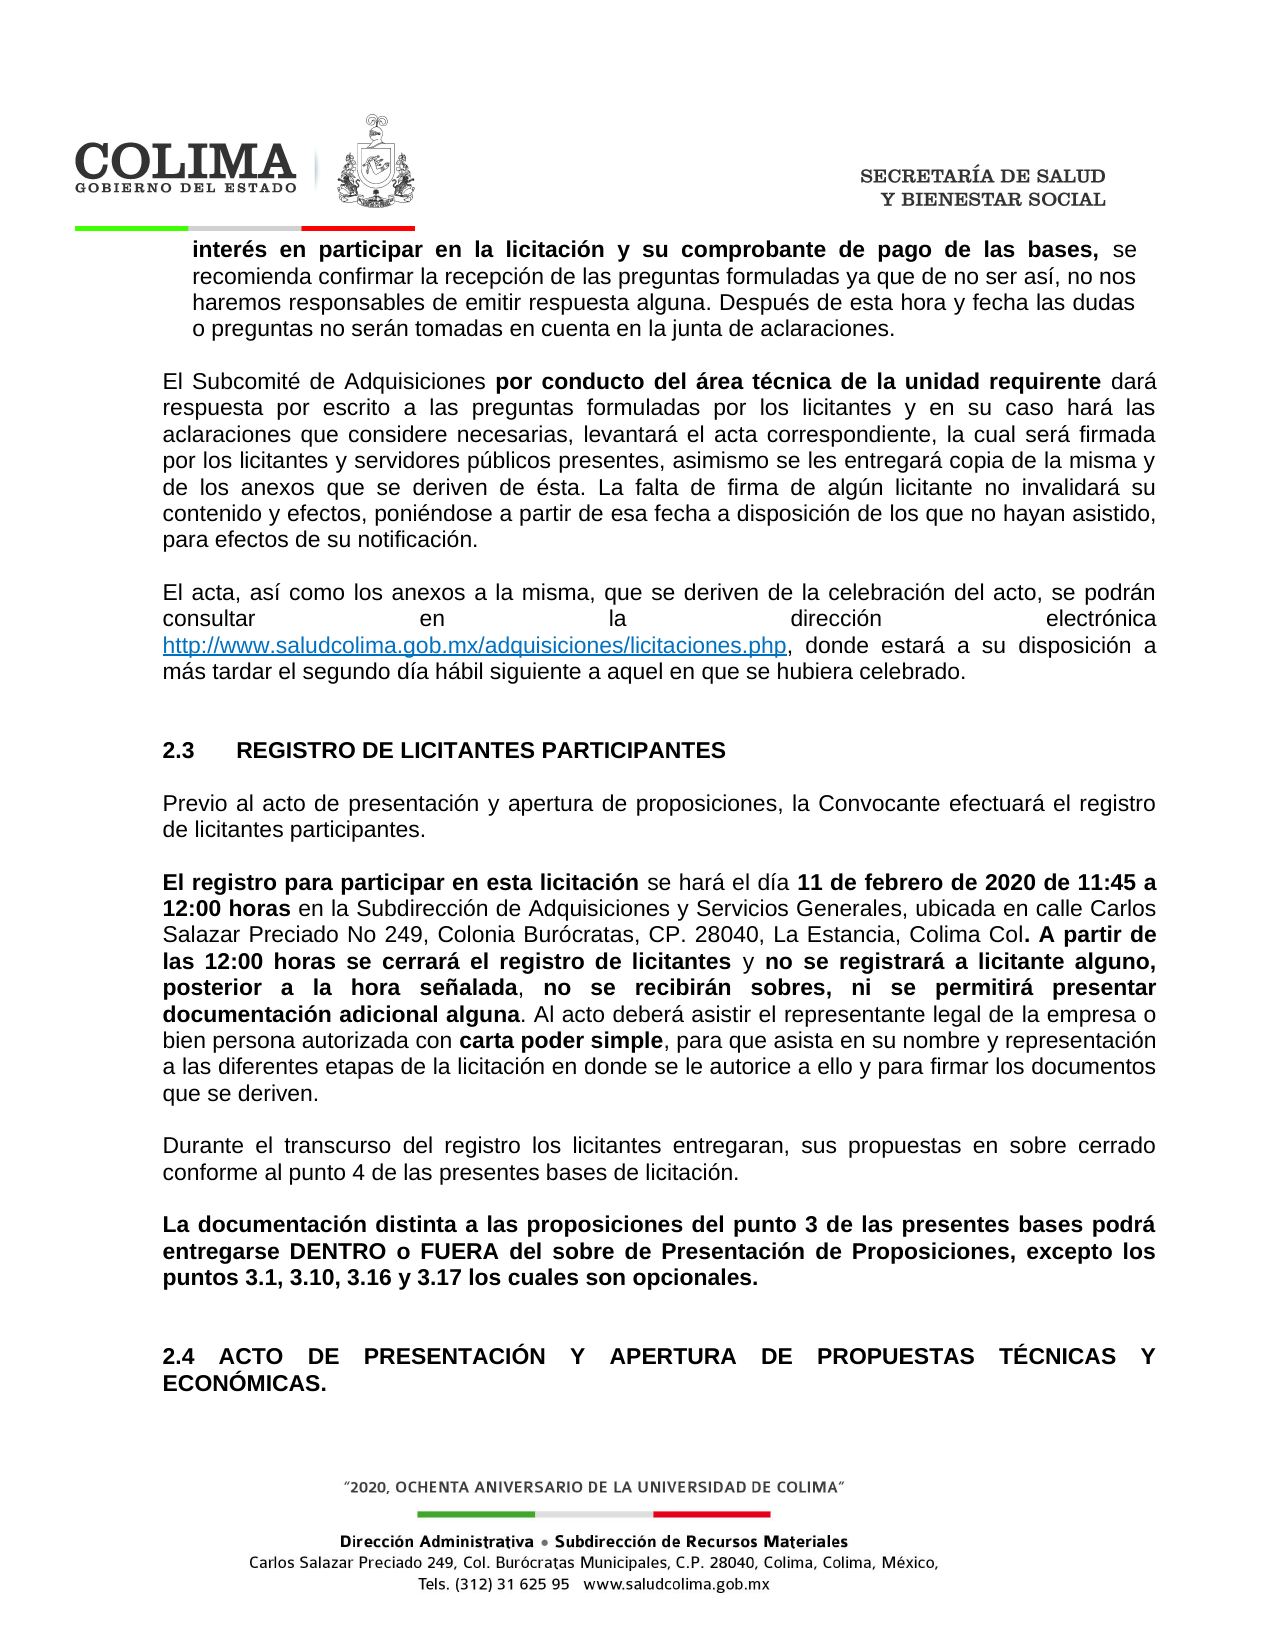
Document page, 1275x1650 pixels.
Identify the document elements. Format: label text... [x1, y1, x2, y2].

list REGISTRO DE LICITANTES PARTICIPANTES [162, 737, 1137, 763]
text El acta, así como los anexos a la misma, que se deriven de la celebración del acto, se podrán consultar en la dirección electrónica http://www.saludcolima.gob.mx/adquisiciones/licitaciones.php, donde estará a su disposición a más tardar el segundo día hábil siguiente a aquel en que se hubiera celebrado. [162, 579, 1157, 684]
text Durante el transcurso del registro los licitantes entregaran, sus propuestas en sobre cerrado conforme al punto 4 de las presentes bases de licitación. [162, 1132, 1157, 1185]
picture [0, 29, 1223, 255]
text 2.4 ACTO DE PRESENTACIÓN Y APERTURA DE PROPUESTAS TÉCNICAS Y ECONÓMICAS. [162, 1343, 1157, 1396]
text El registro para participar en esta licitación se hará el día 11 de febrero de 2020 de 11:45 a 12:00 horas en la Subdirección de Adquisiciones y Servicios Generales, ubicada en calle Carlos Salazar Preciado No 249, Colonia Burócratas, CP. 28040, La Estancia, Colima Col. A partir de las 12:00 horas se cerrará el registro de licitantes y no se registrará a licitante alguno, posterior a la hora señalada, no se recibirán sobres, ni se permitirá presentar documentación adicional alguna. Al acto deberá asistir el representante legal de la empresa o bien persona autorizada con carta poder simple, para que asista en su nombre y representación a las diferentes etapas de la licitación en donde se le autorice a ello y para firmar los documentos que se deriven. [162, 869, 1157, 1106]
picture [0, 1462, 1233, 1622]
text Previo al acto de presentación y apertura de proposiciones, la Convocante efectuará el registro de licitantes participantes. [162, 790, 1157, 842]
text La documentación distinta a las proposiciones del punto 3 de las presentes bases podrá entregarse DENTRO o FUERA del sobre de Presentación de Proposiciones, excepto los puntos 3.1, 3.10, 3.16 y 3.17 los cuales son opcionales. [162, 1211, 1157, 1290]
text El Subcomité de Adquisiciones por conducto del área técnica de la unidad requirente dará respuesta por escrito a las preguntas formuladas por los licitantes y en su caso hará las aclaraciones que considere necesarias, levantará el acta correspondiente, la cual será firmada por los licitantes y servidores públicos presentes, asimismo se les entregará copia de la misma y de los anexos que se deriven de ésta. La falta de firma de algún licitante no invalidará su contenido y efectos, poniéndose a partir de esa fecha a disposición de los que no hayan asistido, para efectos de su notificación. [162, 368, 1157, 552]
